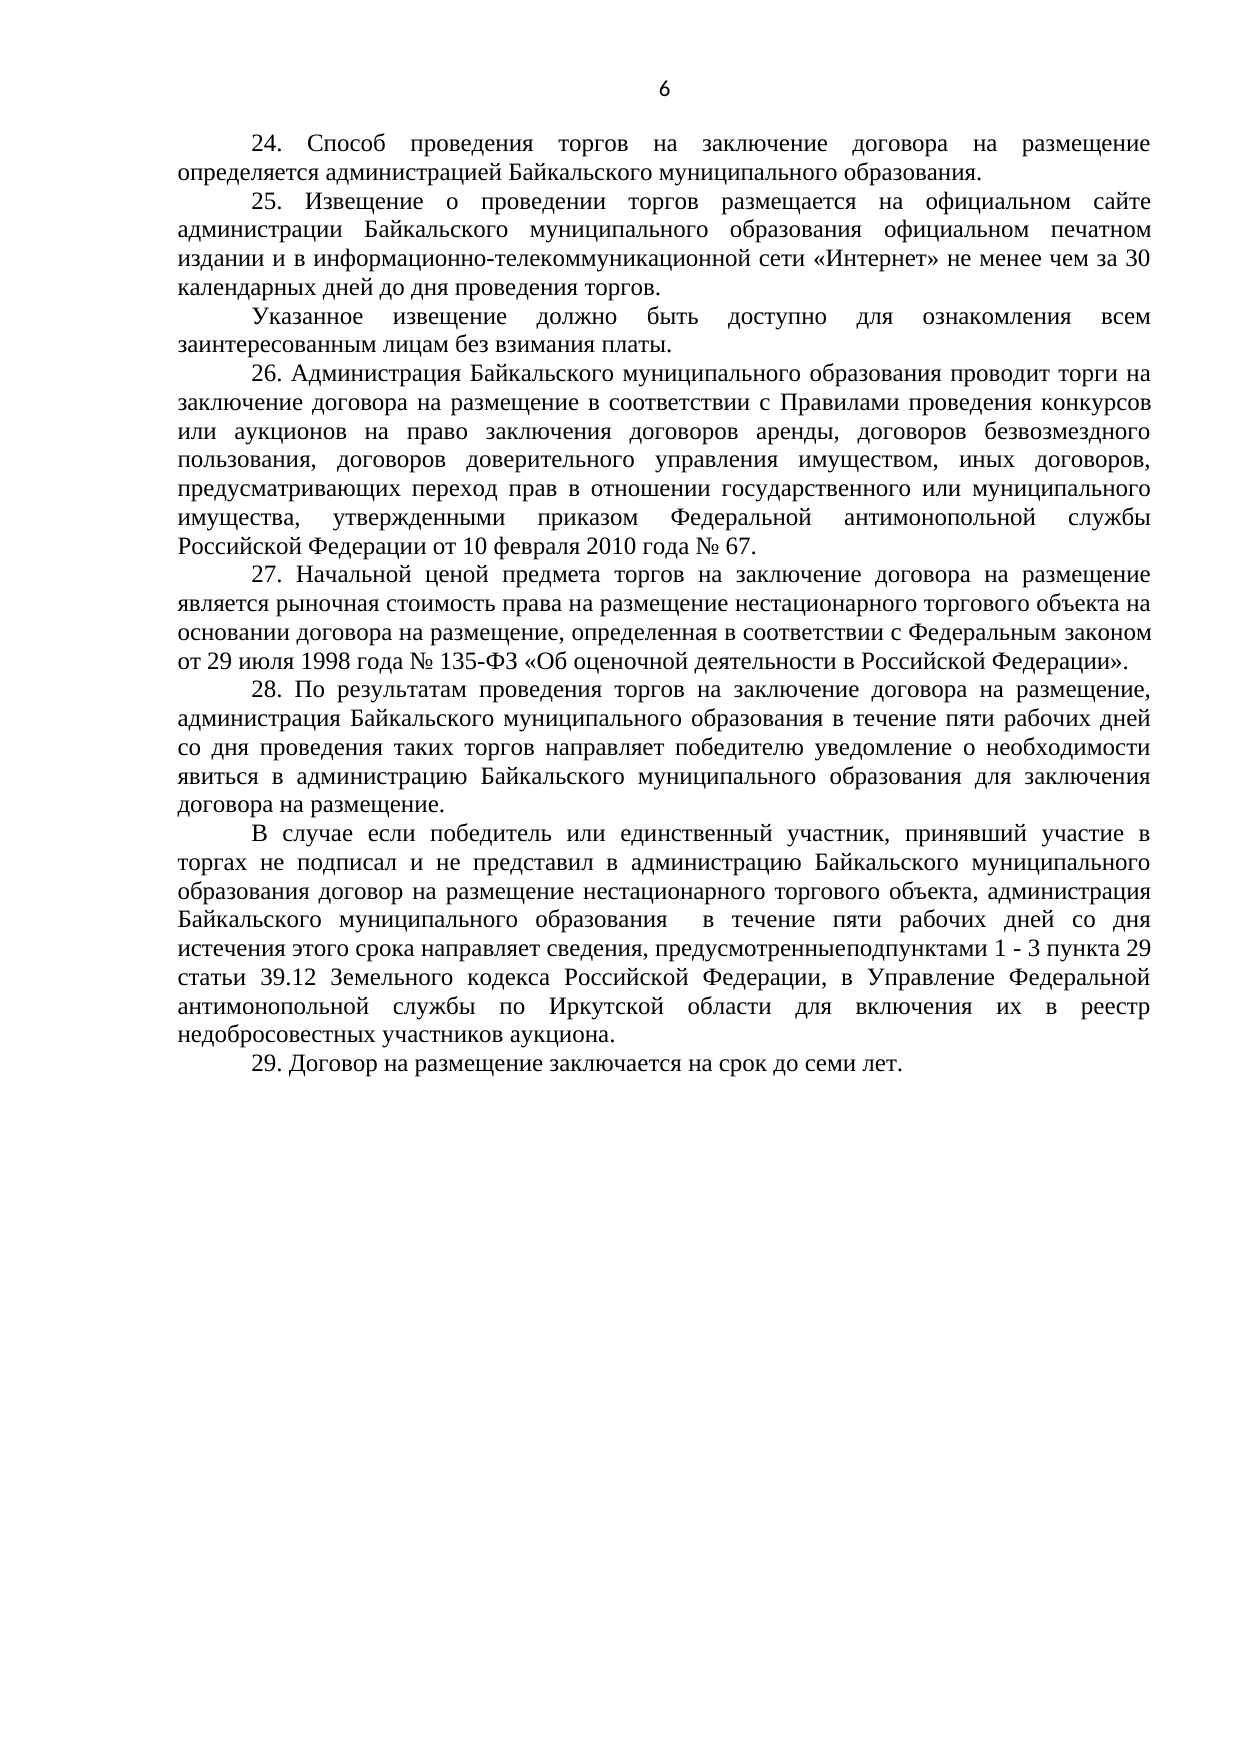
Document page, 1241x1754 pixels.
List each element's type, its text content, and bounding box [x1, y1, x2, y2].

text 27. Начальной ценой предмета торгов на заключение договора на размещение является рыночная стоимость права на размещение нестационарного торгового объекта на основании договора на размещение, определенная в соответствии с Федеральным законом от 29 июля 1998 года № 135-ФЗ «Об оценочной деятельности в Российской Федерации». [177, 559, 1152, 674]
text 28. По результатам проведения торгов на заключение договора на размещение, администрация Байкальского муниципального образования в течение пяти рабочих дней со дня проведения таких торгов направляет победителю уведомление о необходимости явиться в администрацию Байкальского муниципального образования для заключения договора на размещение. [177, 674, 1152, 818]
text Указанное извещение должно быть доступно для ознакомления всем заинтересованным лицам без взимания платы. [177, 301, 1152, 358]
text 29. Договор на размещение заключается на срок до семи лет. [177, 1048, 1152, 1077]
text 26. Администрация Байкальского муниципального образования проводит торги на заключение договора на размещение в соответствии с Правилами проведения конкурсов или аукционов на право заключения договоров аренды, договоров безвозмездного пользования, договоров доверительного управления имуществом, иных договоров, предусматривающих переход прав в отношении государственного или муниципального имущества, утвержденными приказом Федеральной антимонопольной службы Российской Федерации от 10 февраля 2010 года № 67. [177, 358, 1152, 559]
text В случае если победитель или единственный участник, принявший участие в торгах не подписал и не представил в администрацию Байкальского муниципального образования договор на размещение нестационарного торгового объекта, администрация Байкальского муниципального образования в течение пяти рабочих дней со дня истечения этого срока направляет сведения, предусмотренныеподпунктами 1 - 3 пункта 29 статьи 39.12 Земельного кодекса Российской Федерации, в Управление Федеральной антимонопольной службы по Иркутской области для включения их в реестр недобросовестных участников аукциона. [177, 818, 1152, 1048]
text 24. Способ проведения торгов на заключение договора на размещение определяется администрацией Байкальского муниципального образования. [177, 128, 1152, 186]
text 25. Извещение о проведении торгов размещается на официальном сайте администрации Байкальского муниципального образования официальном печатном издании и в информационно-телекоммуникационной сети «Интернет» не менее чем за 30 календарных дней до дня проведения торгов. [177, 186, 1152, 301]
